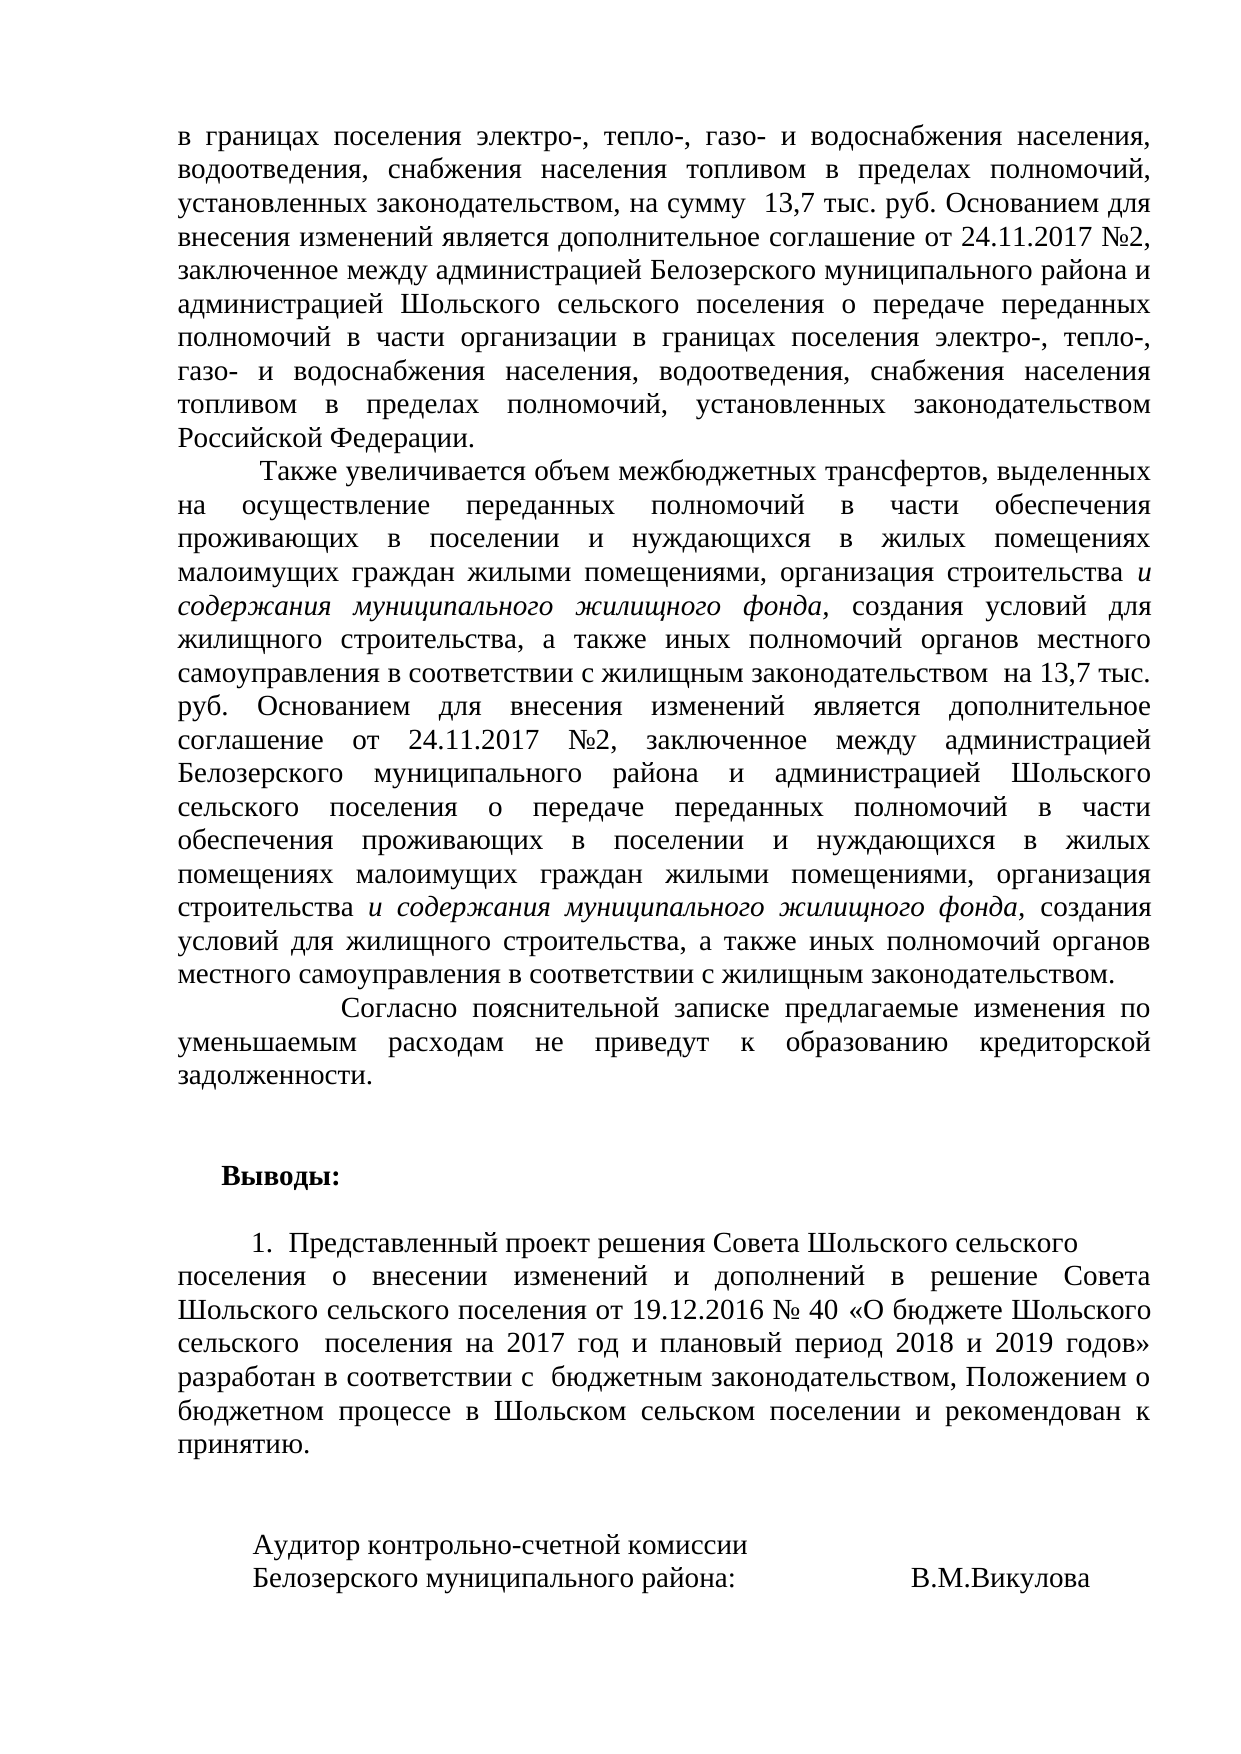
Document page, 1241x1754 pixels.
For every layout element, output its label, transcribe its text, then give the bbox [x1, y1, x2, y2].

text поселения о внесении изменений и дополнений в решение Совета Шольского сельского поселения от 19.12.2016 № 40 «О бюджете Шольского сельского поселения на 2017 год и плановый период 2018 и 2019 годов» разработан в соответствии с бюджетным законодательством, Положением о бюджетном процессе в Шольском сельском поселении и рекомендован к принятию. [177, 1258, 1152, 1460]
text Выводы: [177, 1158, 1152, 1191]
list Представленный проект решения Совета Шольского сельского [251, 1225, 1152, 1258]
text Согласно пояснительной записке предлагаемые изменения по уменьшаемым расходам не приведут к образованию кредиторской задолженности. [177, 990, 1152, 1091]
text Также увеличивается объем межбюджетных трансфертов, выделенных на осуществление переданных полномочий в части обеспечения проживающих в поселении и нуждающихся в жилых помещениях малоимущих граждан жилыми помещениями, организация строительства и содержания муниципального жилищного фонда, создания условий для жилищного строительства, а также иных полномочий органов местного самоуправления в соответствии с жилищным законодательством на 13,7 тыс. руб. Основанием для внесения изменений является дополнительное соглашение от 24.11.2017 №2, заключенное между администрацией Белозерского муниципального района и администрацией Шольского сельского поселения о передаче переданных полномочий в части обеспечения проживающих в поселении и нуждающихся в жилых помещениях малоимущих граждан жилыми помещениями, организация строительства и содержания муниципального жилищного фонда, создания условий для жилищного строительства, а также иных полномочий органов местного самоуправления в соответствии с жилищным законодательством. [177, 453, 1152, 990]
text Аудитор контрольно-счетной комиссии [252, 1527, 1152, 1560]
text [177, 118, 1152, 453]
text Белозерского муниципального района: В.М.Викулова [252, 1560, 1152, 1594]
